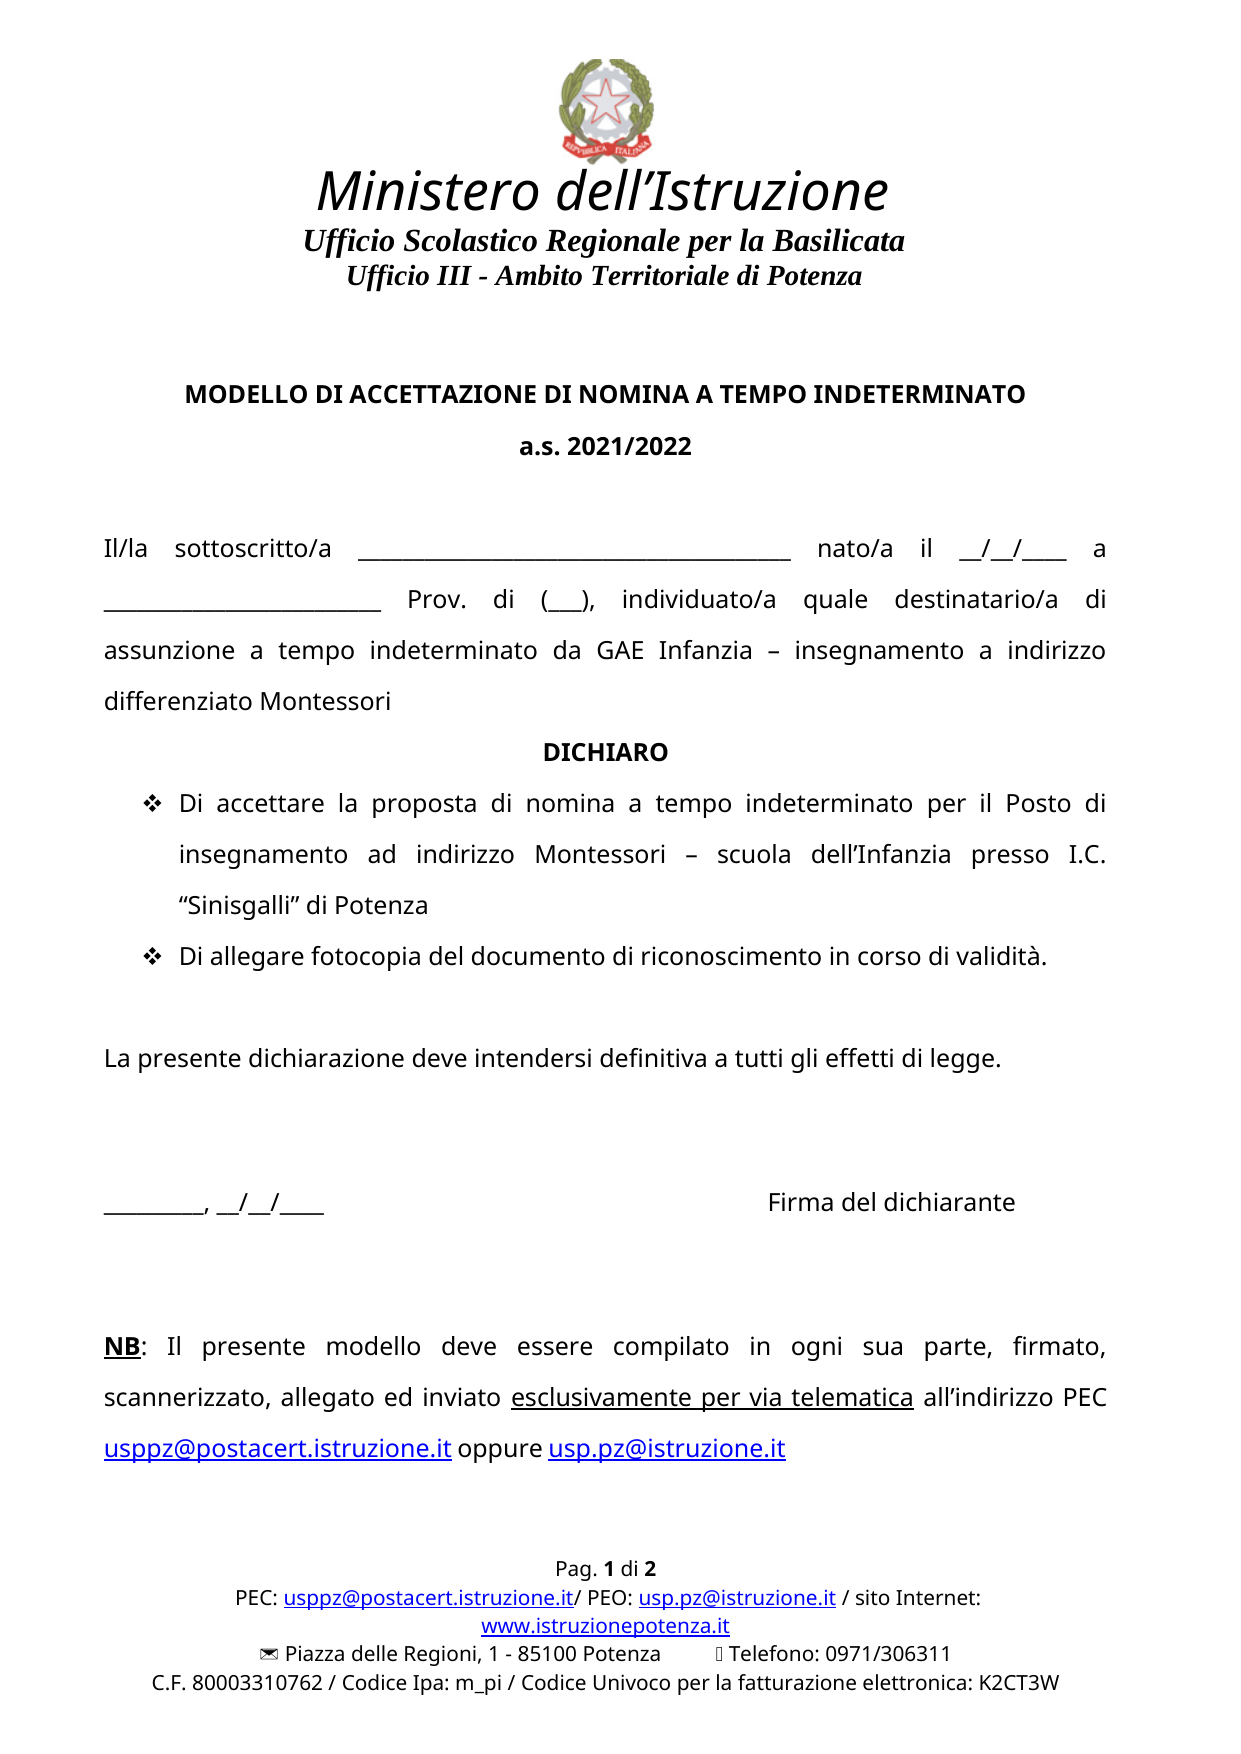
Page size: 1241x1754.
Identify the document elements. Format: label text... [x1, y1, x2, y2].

text MODELLO DI ACCETTAZIONE DI NOMINA A TEMPO INDETERMINATO [103, 377, 1107, 411]
text dichiaro [103, 734, 1107, 768]
text NB: Il presente modello deve essere compilato in ogni sua parte, firmato, scannerizzato, allegato ed inviato esclusivamente per via telematica all’indirizzo PEC usppz@postacert.istruzione.it oppure usp.pz@istruzione.it [103, 1328, 1107, 1464]
list Di allegare fotocopia del documento di riconoscimento in corso di validità. [141, 939, 1107, 973]
text La presente dichiarazione deve intendersi definitiva a tutti gli effetti di legge. [103, 1041, 1107, 1075]
text a.s. 2021/2022 [103, 428, 1107, 462]
text Il/la sottoscritto/a _______________________________________ nato/a il __/__/____ a _________________________ Prov. di (___), individuato/a quale destinatario/a di assunzione a tempo indeterminato da GAE Infanzia – insegnamento a indirizzo differenziato Montessori [103, 530, 1107, 717]
picture [552, 59, 659, 168]
list Di accettare la proposta di nomina a tempo indeterminato per il Posto di insegnamento ad indirizzo Montessori – scuola dell’Infanzia presso I.C. “Sinisgalli” di Potenza [141, 786, 1107, 922]
text _________, __/__/____ Firma del dichiarante [103, 1184, 1107, 1218]
